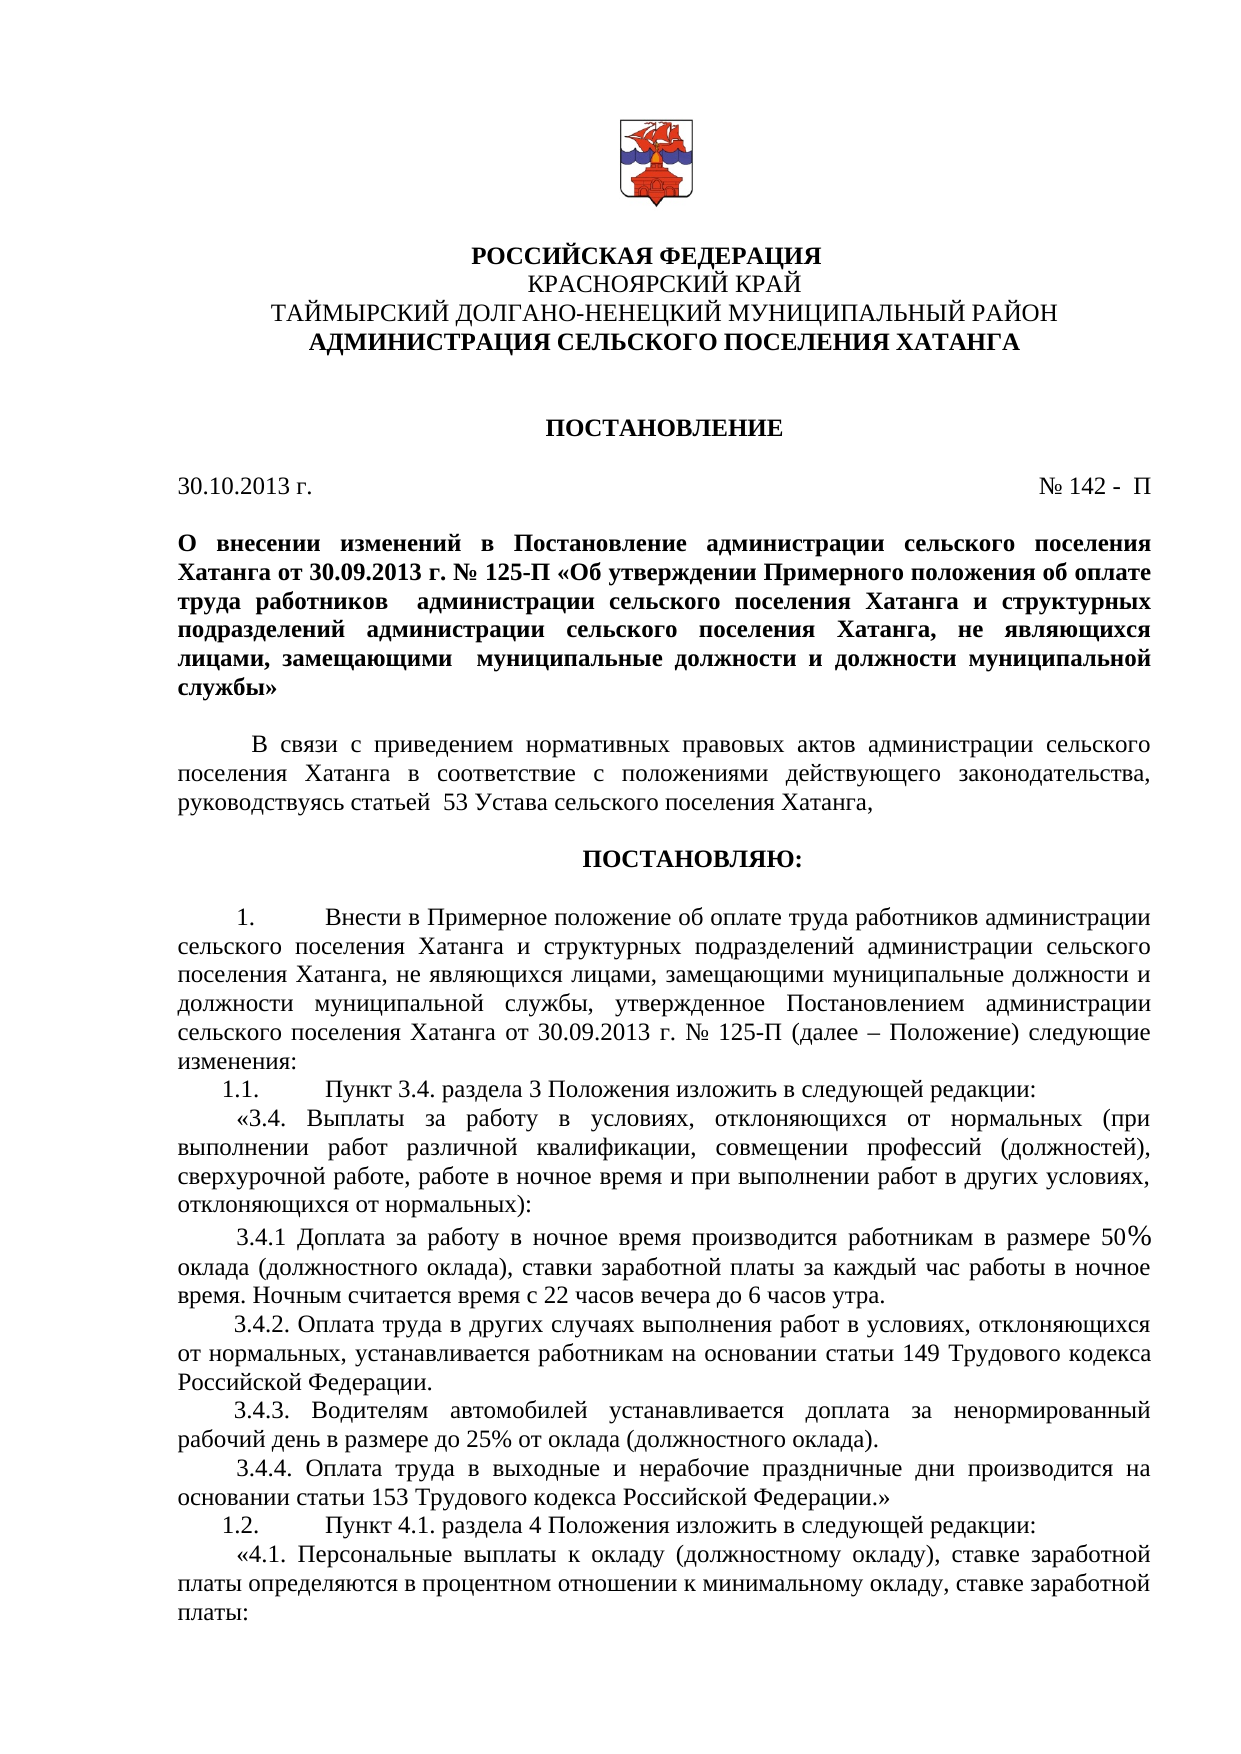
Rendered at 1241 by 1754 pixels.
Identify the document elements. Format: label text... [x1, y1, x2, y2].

text 3.4.1 Доплата за работу в ночное время производится работникам в размере 50% оклада (должностного оклада), ставки заработной платы за каждый час работы в ночное время. Ночным считается время с 22 часов вечера до 6 часов утра. [177, 1218, 1152, 1309]
text «3.4. Выплаты за работу в условиях, отклоняющихся от нормальных (при выполнении работ различной квалификации, совмещении профессий (должностей), сверхурочной работе, работе в ночное время и при выполнении работ в других условиях, отклоняющихся от нормальных): [177, 1103, 1152, 1218]
list Пункт 3.4. раздела 3 Положения изложить в следующей редакции: [177, 1074, 1152, 1103]
text 3.4.3. Водителям автомобилей устанавливается доплата за ненормированный рабочий день в размере до 25% от оклада (должностного оклада). [177, 1396, 1152, 1453]
text ПОСТАНОВЛЯЮ: [177, 844, 1152, 873]
text О внесении изменений в Постановление администрации сельского поселения Хатанга от 30.09.2013 г. № 125-П «Об утверждении Примерного положения об оплате труда работников администрации сельского поселения Хатанга и структурных подразделений администрации сельского поселения Хатанга, не являющихся лицами, замещающими муниципальные должности и должности муниципальной службы» [177, 528, 1152, 701]
list Внести в Примерное положение об оплате труда работников администрации сельского поселения Хатанга и структурных подразделений администрации сельского поселения Хатанга, не являющихся лицами, замещающими муниципальные должности и должности муниципальной службы, утвержденное Постановлением администрации сельского поселения Хатанга от 30.09.2013 г. № 125-П (далее – Положение) следующие изменения: [177, 902, 1152, 1074]
list Пункт 4.1. раздела 4 Положения изложить в следующей редакции: [177, 1511, 1152, 1539]
text 30.10.2013 г. № 142 - П [177, 471, 1152, 499]
text В связи с приведением нормативных правовых актов администрации сельского поселения Хатанга в соответствие с положениями действующего законодательства, руководствуясь статьей 53 Устава сельского поселения Хатанга, [177, 729, 1152, 816]
text ТАЙМЫРСКИЙ ДОЛГАНО-НЕНЕЦКИЙ МУНИЦИПАЛЬНЫЙ РАЙОН [177, 298, 1152, 327]
text 3.4.4. Оплата труда в выходные и нерабочие праздничные дни производится на основании статьи 153 Трудового кодекса Российской Федерации.» [177, 1453, 1152, 1511]
text ПОСТАНОВЛЕНИЕ [177, 413, 1152, 442]
picture [618, 118, 695, 212]
text АДМИНИСТРАЦИЯ СЕЛЬСКОГО ПОСЕЛЕНИЯ ХАТАНГА [177, 327, 1152, 356]
text 3.4.2. Оплата труда в других случаях выполнения работ в условиях, отклоняющихся от нормальных, устанавливается работникам на основании статьи 149 Трудового кодекса Российской Федерации. [177, 1309, 1152, 1396]
text РОССИЙСКАЯ ФЕДЕРАЦИЯ [177, 241, 1152, 269]
text КРАСНОЯРСКИЙ КРАЙ [177, 269, 1152, 298]
text «4.1. Персональные выплаты к окладу (должностному окладу), ставке заработной платы определяются в процентном отношении к минимальному окладу, ставке заработной платы: [177, 1539, 1152, 1626]
